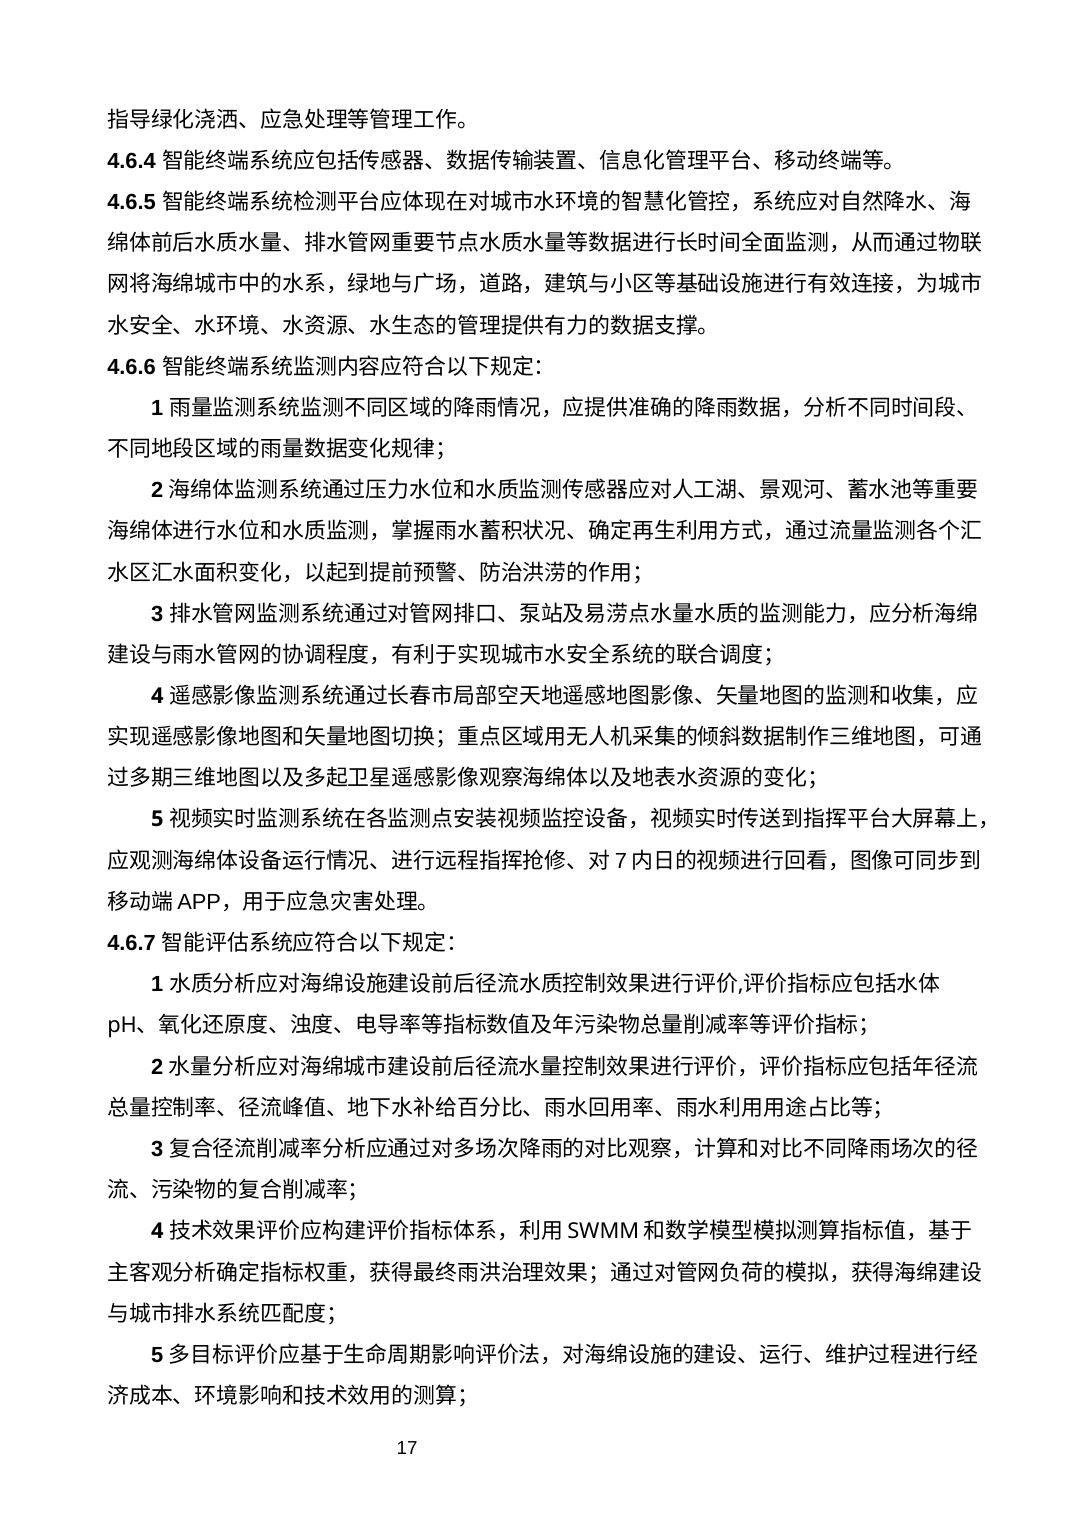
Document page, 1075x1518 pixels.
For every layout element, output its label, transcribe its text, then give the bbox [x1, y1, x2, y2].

text 4 技术效果评价应构建评价指标体系，利用SWMM和数学模型模拟测算指标值，基于主客观分析确定指标权重，获得最终雨洪治理效果；通过对管网负荷的模拟，获得海绵建设与城市排水系统匹配度； [107, 1213, 986, 1327]
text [107, 102, 986, 133]
text 4 遥感影像监测系统通过长春市局部空天地遥感地图影像、矢量地图的监测和收集，应实现遥感影像地图和矢量地图切换；重点区域用无人机采集的倾斜数据制作三维地图，可通过多期三维地图以及多起卫星遥感影像观察海绵体以及地表水资源的变化； [107, 678, 986, 792]
text 3 排水管网监测系统通过对管网排口、泵站及易涝点水量水质的监测能力，应分析海绵建设与雨水管网的协调程度，有利于实现城市水安全系统的联合调度； [107, 596, 986, 668]
text 4.6.6 智能终端系统监测内容应符合以下规定： [107, 349, 986, 380]
text 1 水质分析应对海绵设施建设前后径流水质控制效果进行评价,评价指标应包括水体pH、氧化还原度、浊度、电导率等指标数值及年污染物总量削减率等评价指标； [107, 966, 986, 1039]
text 5 多目标评价应基于生命周期影响评价法，对海绵设施的建设、运行、维护过程进行经济成本、环境影响和技术效用的测算； [107, 1337, 986, 1409]
text 5 视频实时监测系统在各监测点安装视频监控设备，视频实时传送到指挥平台大屏幕上，应观测海绵体设备运行情况、进行远程指挥抢修、对7内日的视频进行回看，图像可同步到移动端APP，用于应急灾害处理。 [107, 801, 986, 916]
text 4.6.5 智能终端系统检测平台应体现在对城市水环境的智慧化管控，系统应对自然降水、海绵体前后水质水量、排水管网重要节点水质水量等数据进行长时间全面监测，从而通过物联网将海绵城市中的水系，绿地与广场，道路，建筑与小区等基础设施进行有效连接，为城市水安全、水环境、水资源、水生态的管理提供有力的数据支撑。 [107, 184, 986, 339]
text 2 水量分析应对海绵城市建设前后径流水量控制效果进行评价，评价指标应包括年径流总量控制率、径流峰值、地下水补给百分比、雨水回用率、雨水利用用途占比等； [107, 1049, 986, 1121]
text 4.6.4 智能终端系统应包括传感器、数据传输装置、信息化管理平台、移动终端等。 [107, 143, 986, 175]
text 2 海绵体监测系统通过压力水位和水质监测传感器应对人工湖、景观河、蓄水池等重要海绵体进行水位和水质监测，掌握雨水蓄积状况、确定再生利用方式，通过流量监测各个汇水区汇水面积变化，以起到提前预警、防治洪涝的作用； [107, 472, 986, 586]
text 1 雨量监测系统监测不同区域的降雨情况，应提供准确的降雨数据，分析不同时间段、不同地段区域的雨量数据变化规律； [107, 390, 986, 463]
text 4.6.7 智能评估系统应符合以下规定： [107, 925, 986, 957]
text 3 复合径流削减率分析应通过对多场次降雨的对比观察，计算和对比不同降雨场次的径流、污染物的复合削减率； [107, 1131, 986, 1204]
